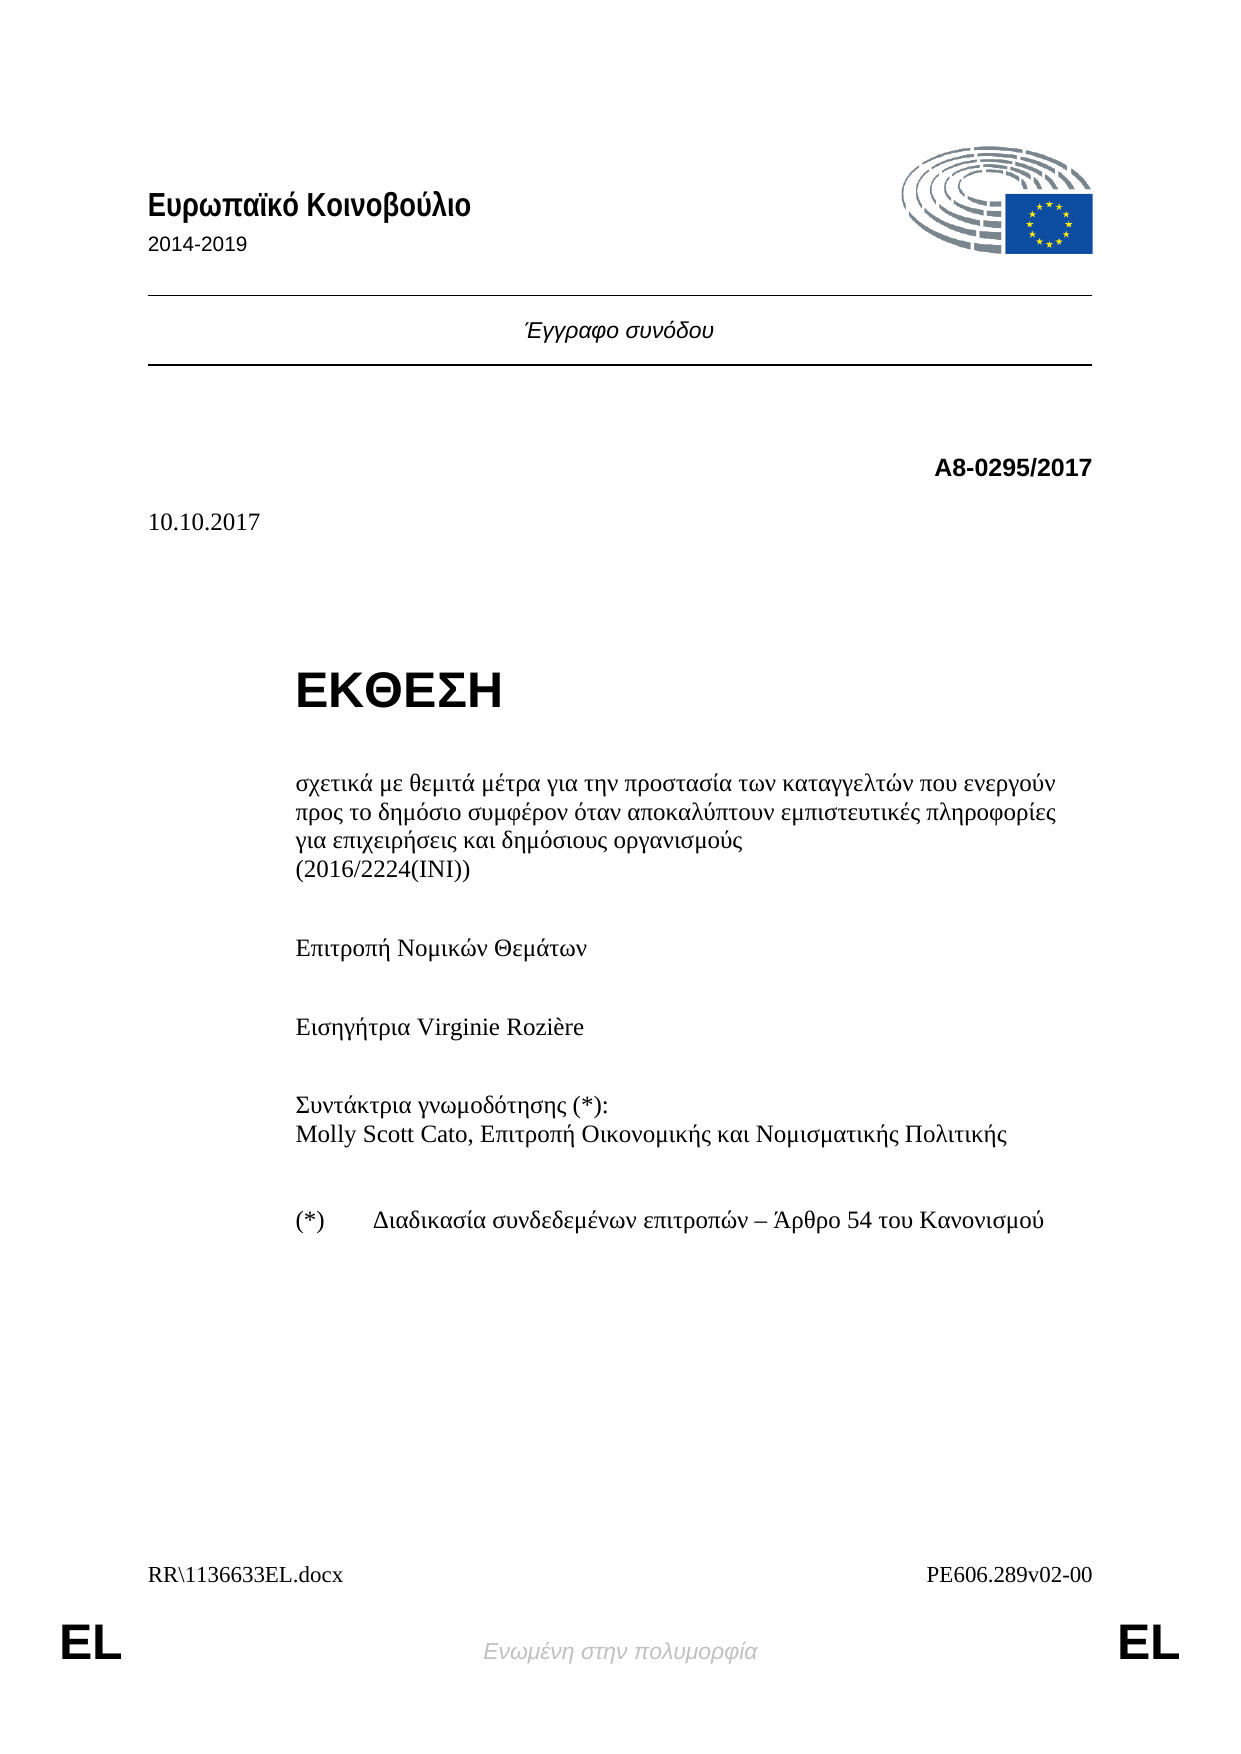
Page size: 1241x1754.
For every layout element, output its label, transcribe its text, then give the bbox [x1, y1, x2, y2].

text <Commission>{JURI}Επιτροπή Νομικών Θεμάτων</Commission> [295, 933, 1092, 962]
text Εισηγήτρια <Depute>Virginie Rozière</Depute> [295, 1012, 1092, 1041]
text <TitreType>ΕΚΘΕΣΗ</TitreType> [295, 661, 1092, 718]
text Συντάκτρια γνωμοδότησης (*): [220, 1091, 1092, 1119]
table_header Ευρωπαϊκό Κοινοβούλιο 2014-2019 [148, 147, 856, 294]
text Molly Scott Cato, Επιτροπή Οικονομικής και Νομισματικής Πολιτικής [220, 1119, 1092, 1148]
table_header [856, 147, 1093, 294]
picture [901, 146, 1093, 254]
text (*) Διαδικασία συνδεδεμένων επιτροπών – Άρθρο 54 του Κανονισμού [220, 1206, 1092, 1234]
text Έγγραφο συνόδου [148, 317, 1092, 343]
text <DocRef>(2016/2224(ΙΝΙ))</DocRef> [295, 854, 1092, 883]
text <Date>{10/10/2017}10.10.2017</Date> [148, 507, 1092, 536]
text <NoDocSe>A8-0295/2017</NoDocSe> [148, 453, 1092, 482]
text <Titre>σχετικά με θεμιτά μέτρα για την προστασία των καταγγελτών που ενεργούν προς το δημόσιο συμφέρον όταν αποκαλύπτουν εμπιστευτικές πληροφορίες για επιχειρήσεις και δημόσιους οργανισμούς</Titre> [295, 768, 1092, 854]
